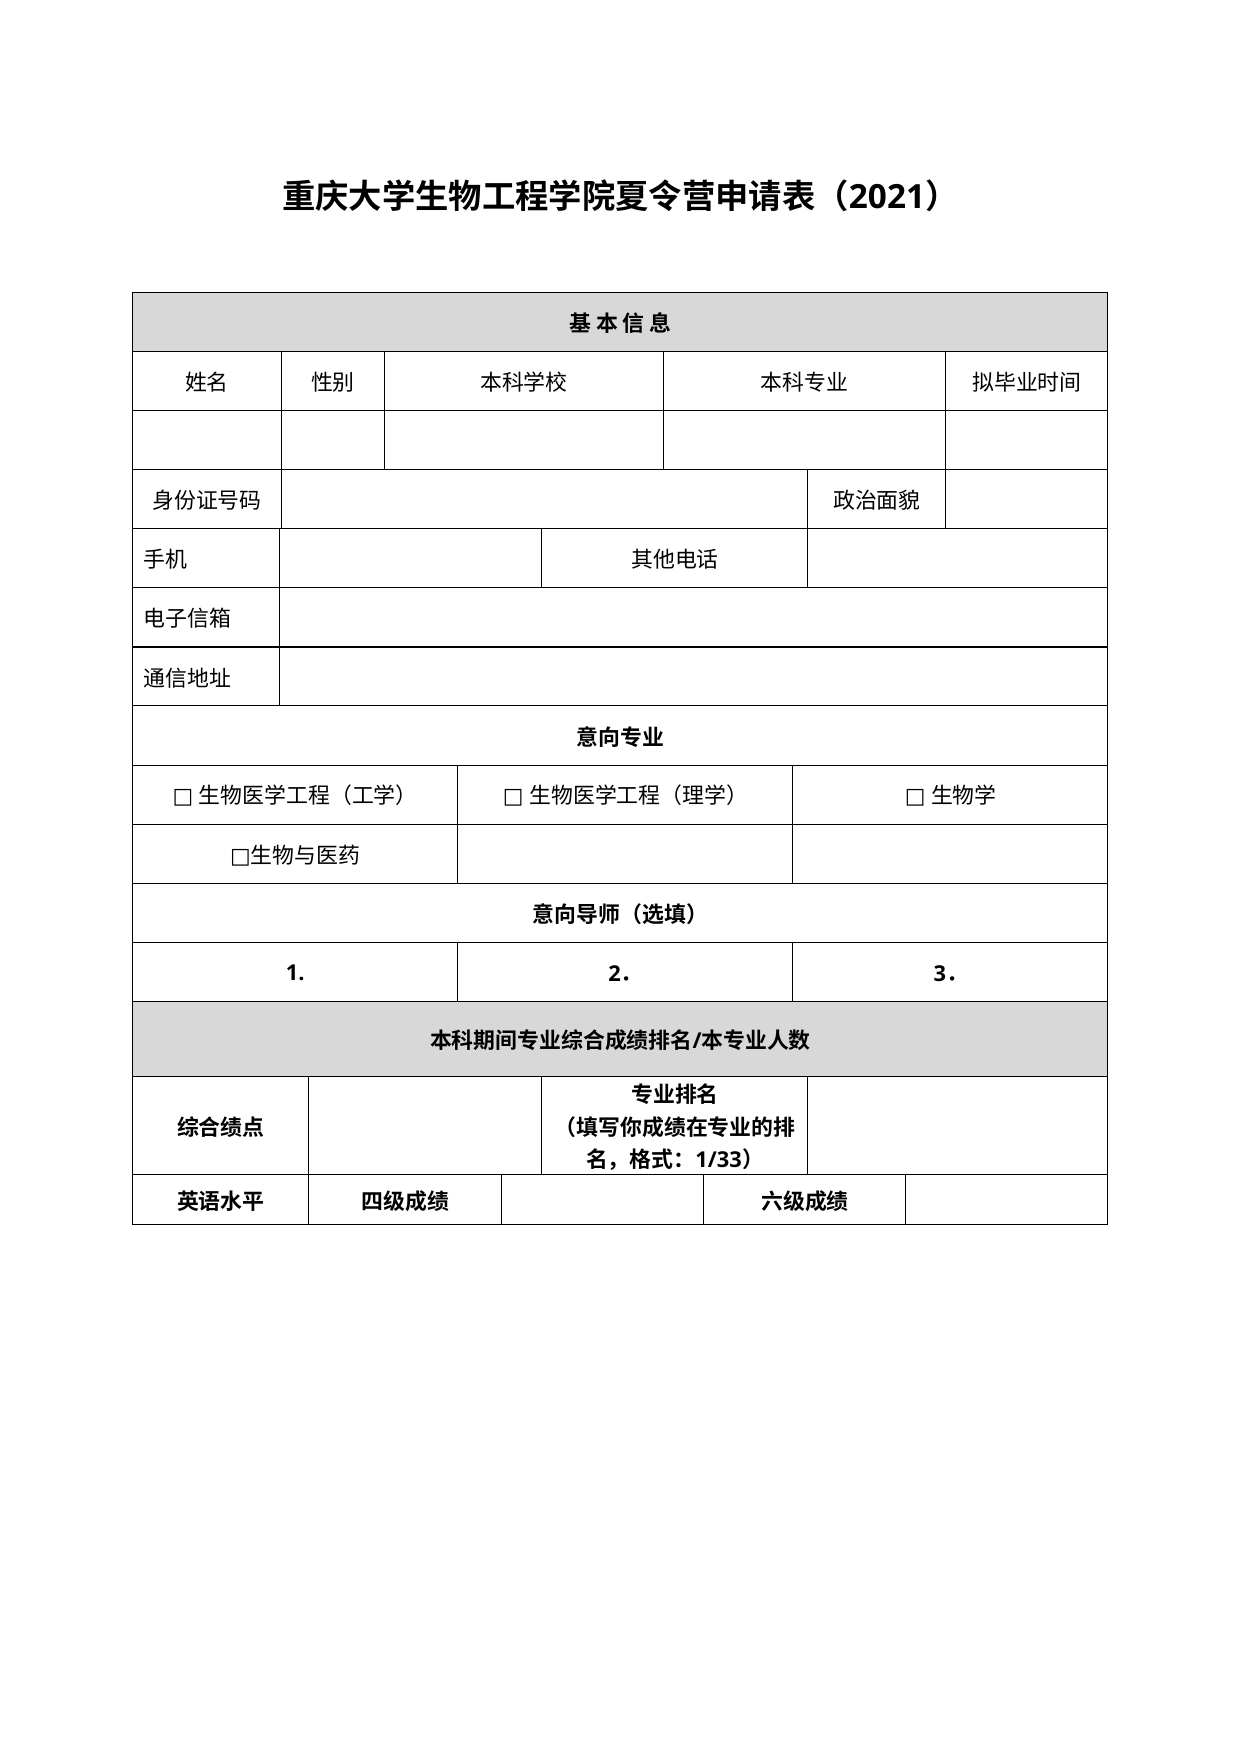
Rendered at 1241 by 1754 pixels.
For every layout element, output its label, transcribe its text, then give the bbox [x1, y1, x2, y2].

table_cell 本科专业 [664, 352, 945, 410]
table_cell 电子信箱 [133, 588, 279, 646]
table_cell □生物与医药 [133, 825, 457, 883]
table_cell □ 生物医学工程（工学） [133, 766, 457, 823]
table_cell [946, 470, 1107, 528]
table_cell 姓名 [133, 352, 281, 410]
table_cell 3． [793, 943, 1107, 1001]
table_cell [808, 529, 1107, 587]
table_cell 性别 [282, 352, 384, 410]
table_cell 意向导师（选填） [133, 884, 1107, 942]
table_cell 本科期间专业综合成绩排名/本专业人数 [133, 1002, 1107, 1076]
table_cell 1. [133, 943, 457, 1001]
table_cell [906, 1175, 1107, 1224]
table_cell □ 生物医学工程（理学） [458, 766, 792, 823]
table_cell 通信地址 [133, 648, 279, 705]
table_cell [280, 648, 1107, 705]
table_cell 本科学校 [385, 352, 663, 410]
table_cell 六级成绩 [704, 1175, 905, 1224]
table_cell [282, 411, 384, 469]
table_cell □ 生物学 [793, 766, 1107, 823]
table_cell [664, 411, 945, 469]
table_cell [282, 470, 807, 528]
text 重庆大学生物工程学院夏令营申请表（2021） [187, 162, 1053, 227]
table_cell 英语水平 [133, 1175, 308, 1224]
table_cell [385, 411, 663, 469]
table_cell [309, 1077, 541, 1174]
table_cell 专业排名 （填写你成绩在专业的排名，格式：1/33） [542, 1077, 807, 1174]
table_cell 综合绩点 [133, 1077, 308, 1174]
table_cell 手机 [133, 529, 279, 587]
table_cell 拟毕业时间 [946, 352, 1107, 410]
table_cell 其他电话 [542, 529, 807, 587]
table_cell [280, 588, 1107, 646]
table_cell [458, 825, 792, 883]
table_cell [502, 1175, 703, 1224]
table_cell [946, 411, 1107, 469]
table_cell 2． [458, 943, 792, 1001]
table_cell 四级成绩 [309, 1175, 501, 1224]
table_cell [793, 825, 1107, 883]
table_header 基 本 信 息 [133, 293, 1107, 351]
table_cell 身份证号码 [133, 470, 281, 528]
table_cell 意向专业 [133, 706, 1107, 764]
table_cell [133, 411, 281, 469]
table_cell 政治面貌 [808, 470, 945, 528]
table_cell [808, 1077, 1107, 1174]
table_cell [280, 529, 541, 587]
